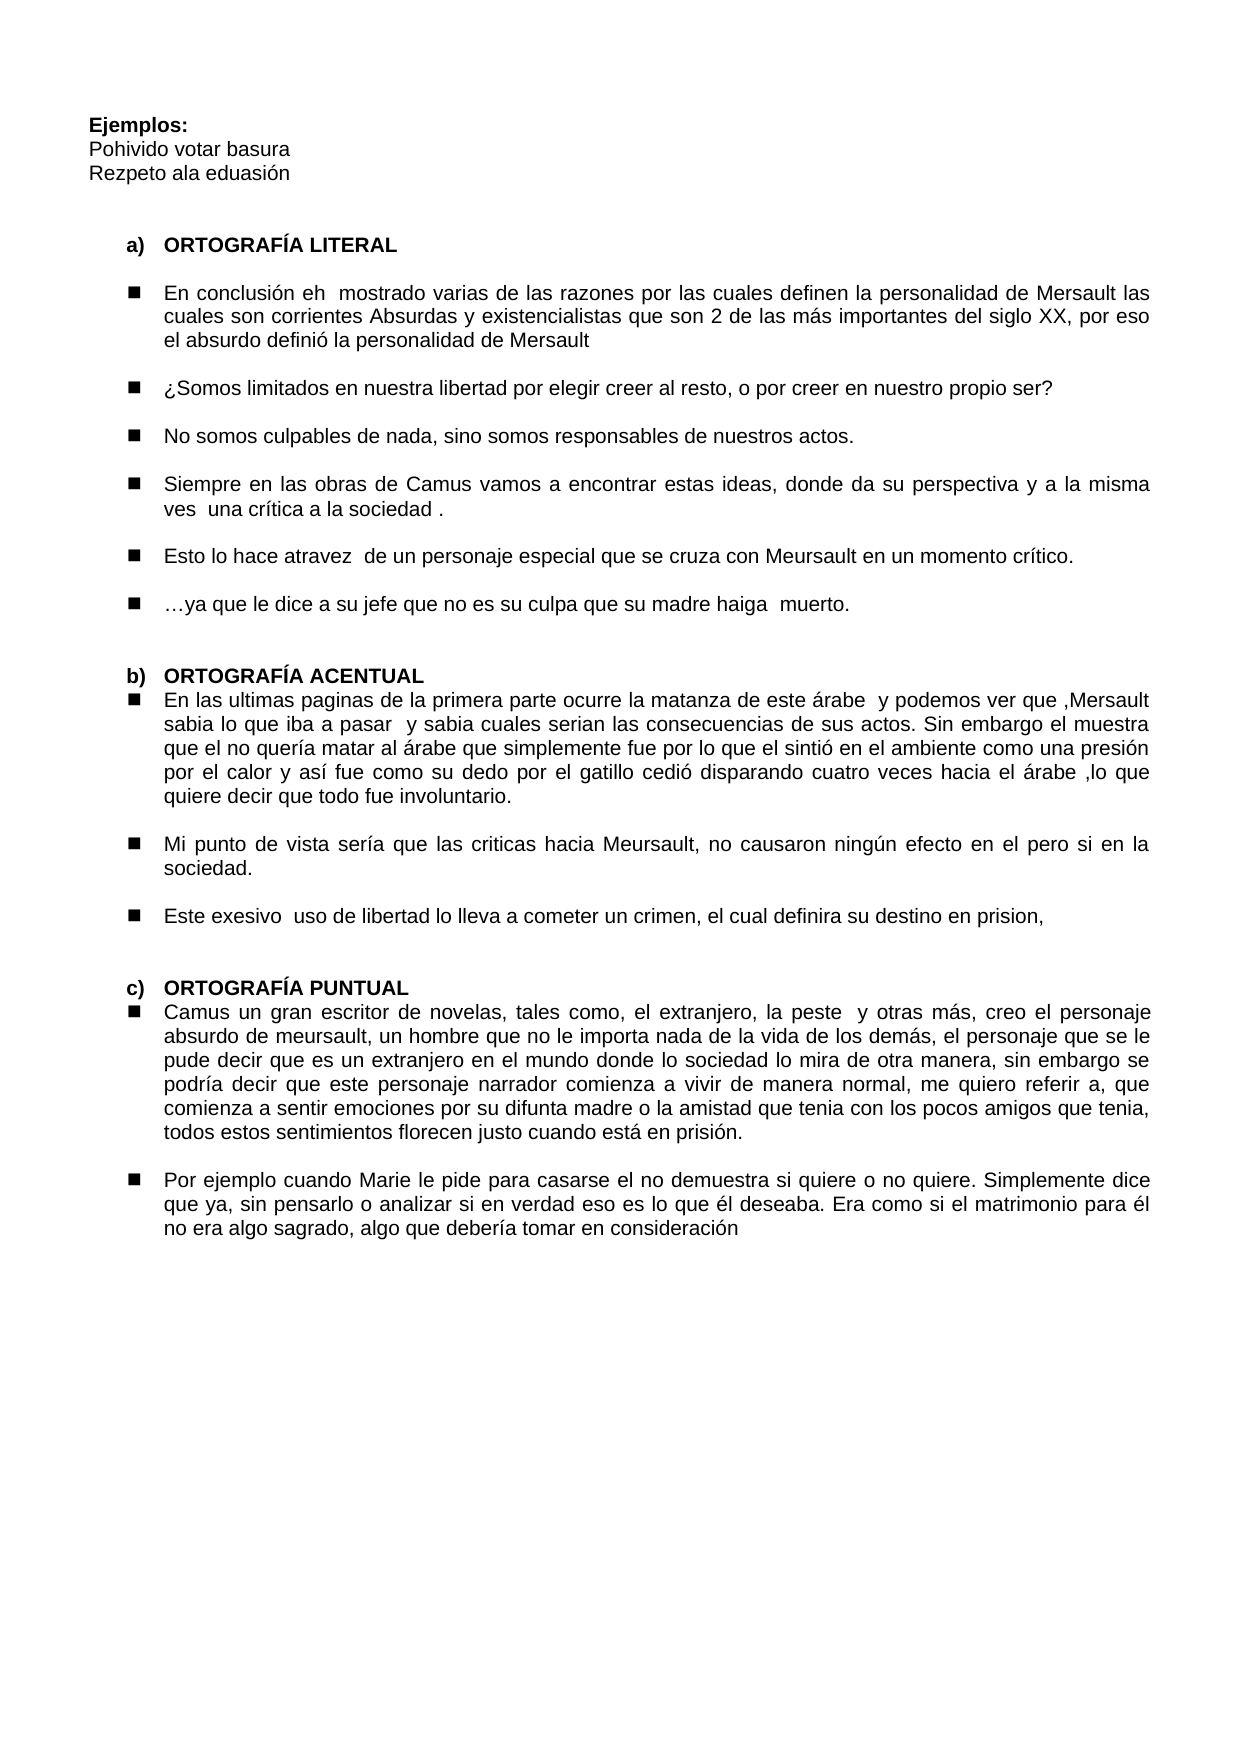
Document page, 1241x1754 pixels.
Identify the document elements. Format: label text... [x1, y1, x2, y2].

list ORTOGRAFÍA PUNTUAL [126, 976, 1152, 1000]
list Esto lo hace atravez de un personaje especial que se cruza con Meursault en un momento crítico. [126, 544, 1152, 568]
text Ejemplos: [89, 113, 1152, 137]
list Mi punto de vista sería que las criticas hacia Meursault, no causaron ningún efecto en el pero si en la sociedad. [126, 832, 1152, 880]
text Pohivido votar basura [89, 137, 1152, 161]
list ¿Somos limitados en nuestra libertad por elegir creer al resto, o por creer en nuestro propio ser? [126, 376, 1152, 400]
list ORTOGRAFÍA LITERAL [126, 232, 1152, 256]
list Camus un gran escritor de novelas, tales como, el extranjero, la peste y otras más, creo el personaje absurdo de meursault, un hombre que no le importa nada de la vida de los demás, el personaje que se le pude decir que es un extranjero en el mundo donde lo sociedad lo mira de otra manera, sin embargo se podría decir que este personaje narrador comienza a vivir de manera normal, me quiero referir a, que comienza a sentir emociones por su difunta madre o la amistad que tenia con los pocos amigos que tenia, todos estos sentimientos florecen justo cuando está en prisión. [126, 1000, 1152, 1144]
list Siempre en las obras de Camus vamos a encontrar estas ideas, donde da su perspectiva y a la misma ves una crítica a la sociedad . [126, 472, 1152, 520]
list No somos culpables de nada, sino somos responsables de nuestros actos. [126, 424, 1152, 448]
list En las ultimas paginas de la primera parte ocurre la matanza de este árabe y podemos ver que ,Mersault sabia lo que iba a pasar y sabia cuales serian las consecuencias de sus actos. Sin embargo el muestra que el no quería matar al árabe que simplemente fue por lo que el sintió en el ambiente como una presión por el calor y así fue como su dedo por el gatillo cedió disparando cuatro veces hacia el árabe ,lo que quiere decir que todo fue involuntario. [126, 688, 1152, 808]
text Rezpeto ala eduasión [89, 161, 1152, 184]
list ORTOGRAFÍA ACENTUAL [126, 664, 1152, 688]
list Este exesivo uso de libertad lo lleva a cometer un crimen, el cual definira su destino en prision, [126, 904, 1152, 928]
list Por ejemplo cuando Marie le pide para casarse el no demuestra si quiere o no quiere. Simplemente dice que ya, sin pensarlo o analizar si en verdad eso es lo que él deseaba. Era como si el matrimonio para él no era algo sagrado, algo que debería tomar en consideración [126, 1168, 1152, 1240]
list …ya que le dice a su jefe que no es su culpa que su madre haiga muerto. [126, 592, 1152, 616]
list En conclusión eh mostrado varias de las razones por las cuales definen la personalidad de Mersault las cuales son corrientes Absurdas y existencialistas que son 2 de las más importantes del siglo XX, por eso el absurdo definió la personalidad de Mersault [126, 280, 1152, 352]
